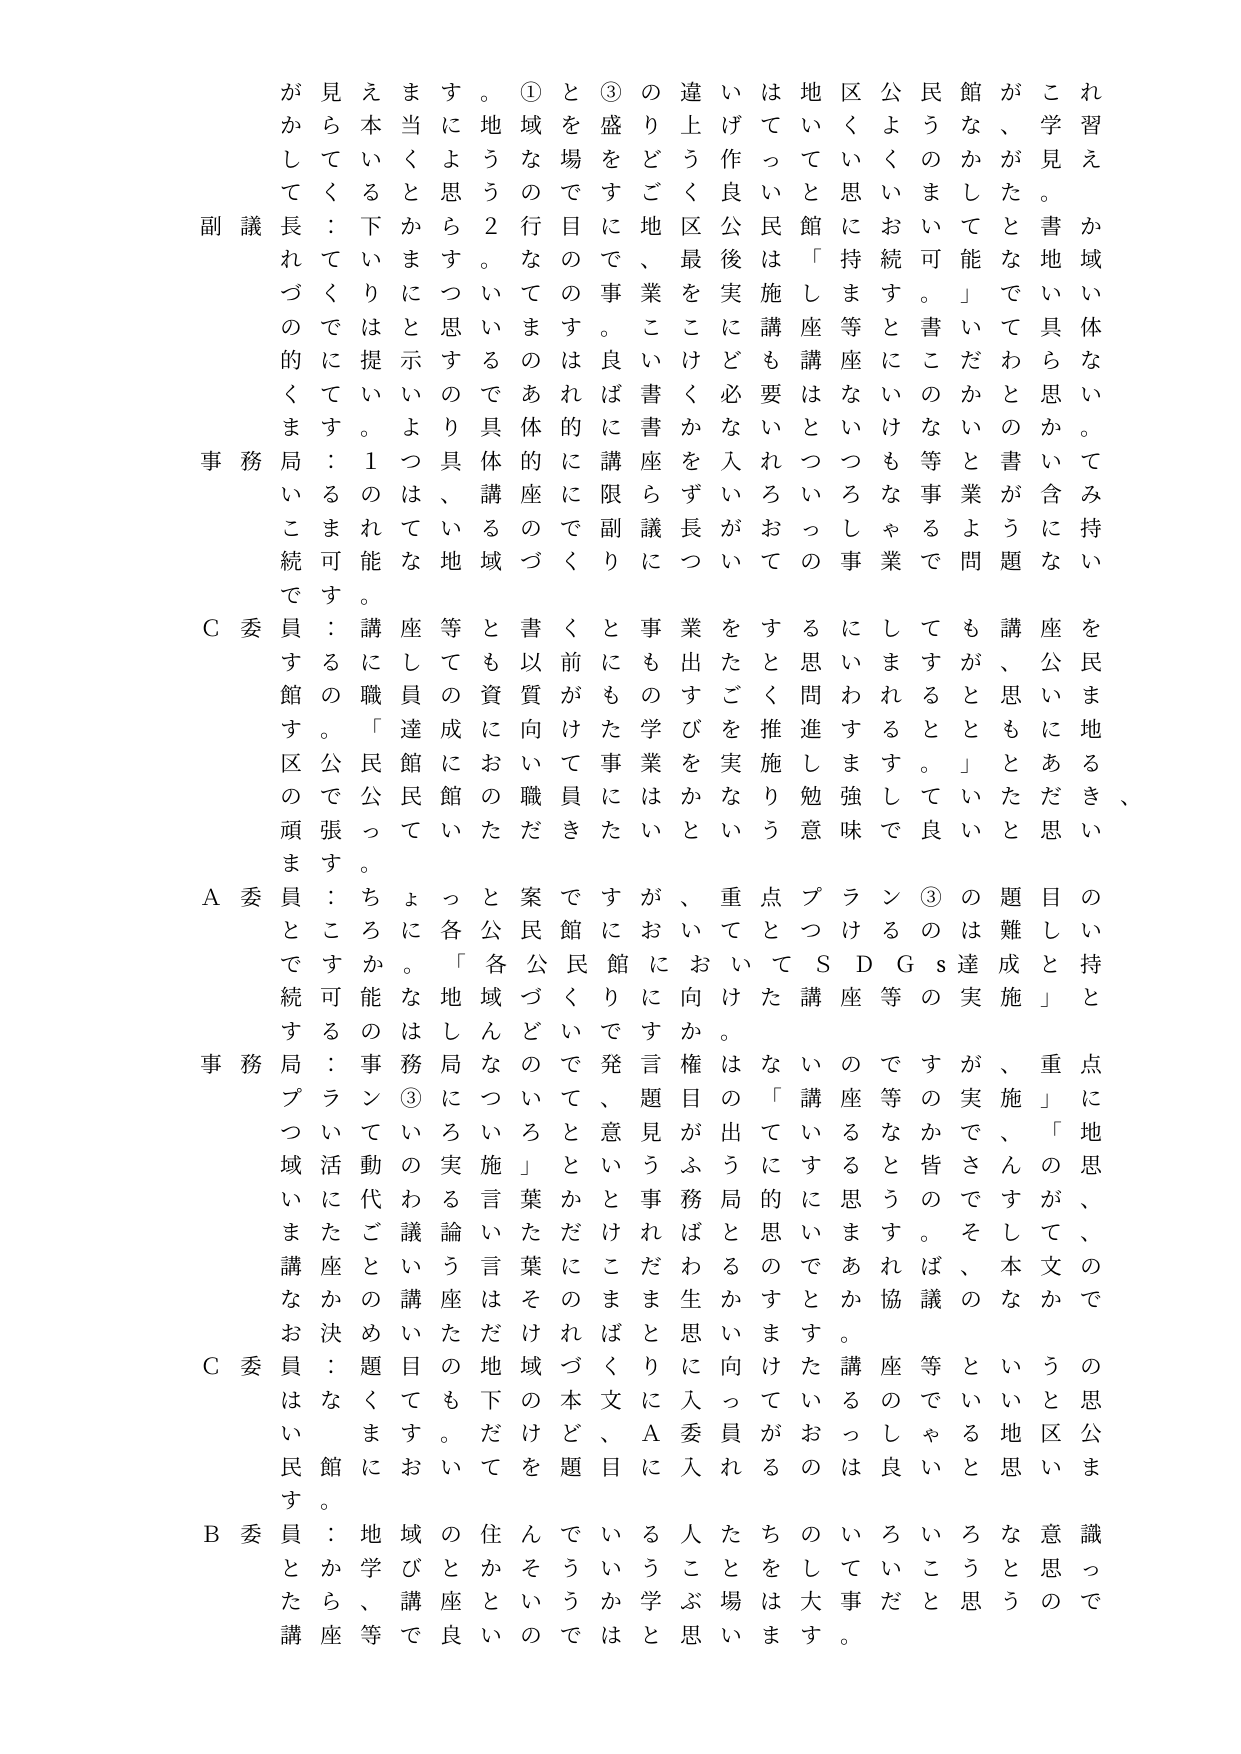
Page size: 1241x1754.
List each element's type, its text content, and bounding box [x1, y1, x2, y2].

text Ｂ委員：地域の住んでいる人たちのいろいろな意識とか学びとかそういうことをしていこうと思ったら、講座というか学ぶ場は大事だと思うので講座等で良いのではと思います。 [190, 1516, 1120, 1650]
text Ａ委員：ちょっと案ですが、重点プラン③の題目のところに各公民館においてとつけるのは難しいですか。「各公民館においてＳＤＧs達成と持続可能な地域づくりに向けた講座等の実施」とするのはしんどいですか。 [190, 879, 1120, 1047]
text 事務局：１つ具体的に講座を入れつつも等と書いているのは、講座に限らずいろいろな事業が含みこまれているので副議長がおっしゃるように持続可能な地域づくりについての事業で問題ないです。 [190, 443, 1120, 611]
text 副議長：下から２行目に地区公民館においてと書かれています。なので、最後は「持続可能な地域づくりについての事業を実施します。」でいいのではと思います。ここに講座等と書いて具体的に提示するのは良いけども講座にこだわらなくていいのであれば書く必要はないのかと思います。より具体的に書かないといけないのか。 [190, 208, 1120, 443]
text 事務局：事務局なので発言権はないのですが、重点プラン③について、題目の「講座等の実施」についていろいろと意見が出ているなかで、「地域活動の実施」というふうにすると皆さんの思いに代わる言葉かと事務局的に思うのですが、またご議論いただければと思います。そして、講座という言葉にこだわるのであれば、本文のなかの講座はそのまま生かすとか協議のなかでお決めいただければと思います。 [190, 1047, 1120, 1348]
text Ｃ委員：題目の地域づくりに向けた講座等というのはなくても下の本文に入っているのでいいと思い ます。だけど、Ａ委員がおっしゃる地区公民館においてを題目に入れるのは良いと思います。 [193, 1348, 1120, 1516]
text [196, 74, 1120, 208]
text Ｃ委員：講座等と書くと事業をするにしても講座をするにしても以前にも出たと思いますが、公民館の職員の資質がものすごく問われると思います。「達成に向けた学びを推進するとともに地区公民館において事業を実施します。」とあるので公民館の職員にはかなり勉強していただき、頑張っていただきたいという意味で良いと思います。 [190, 611, 1120, 879]
